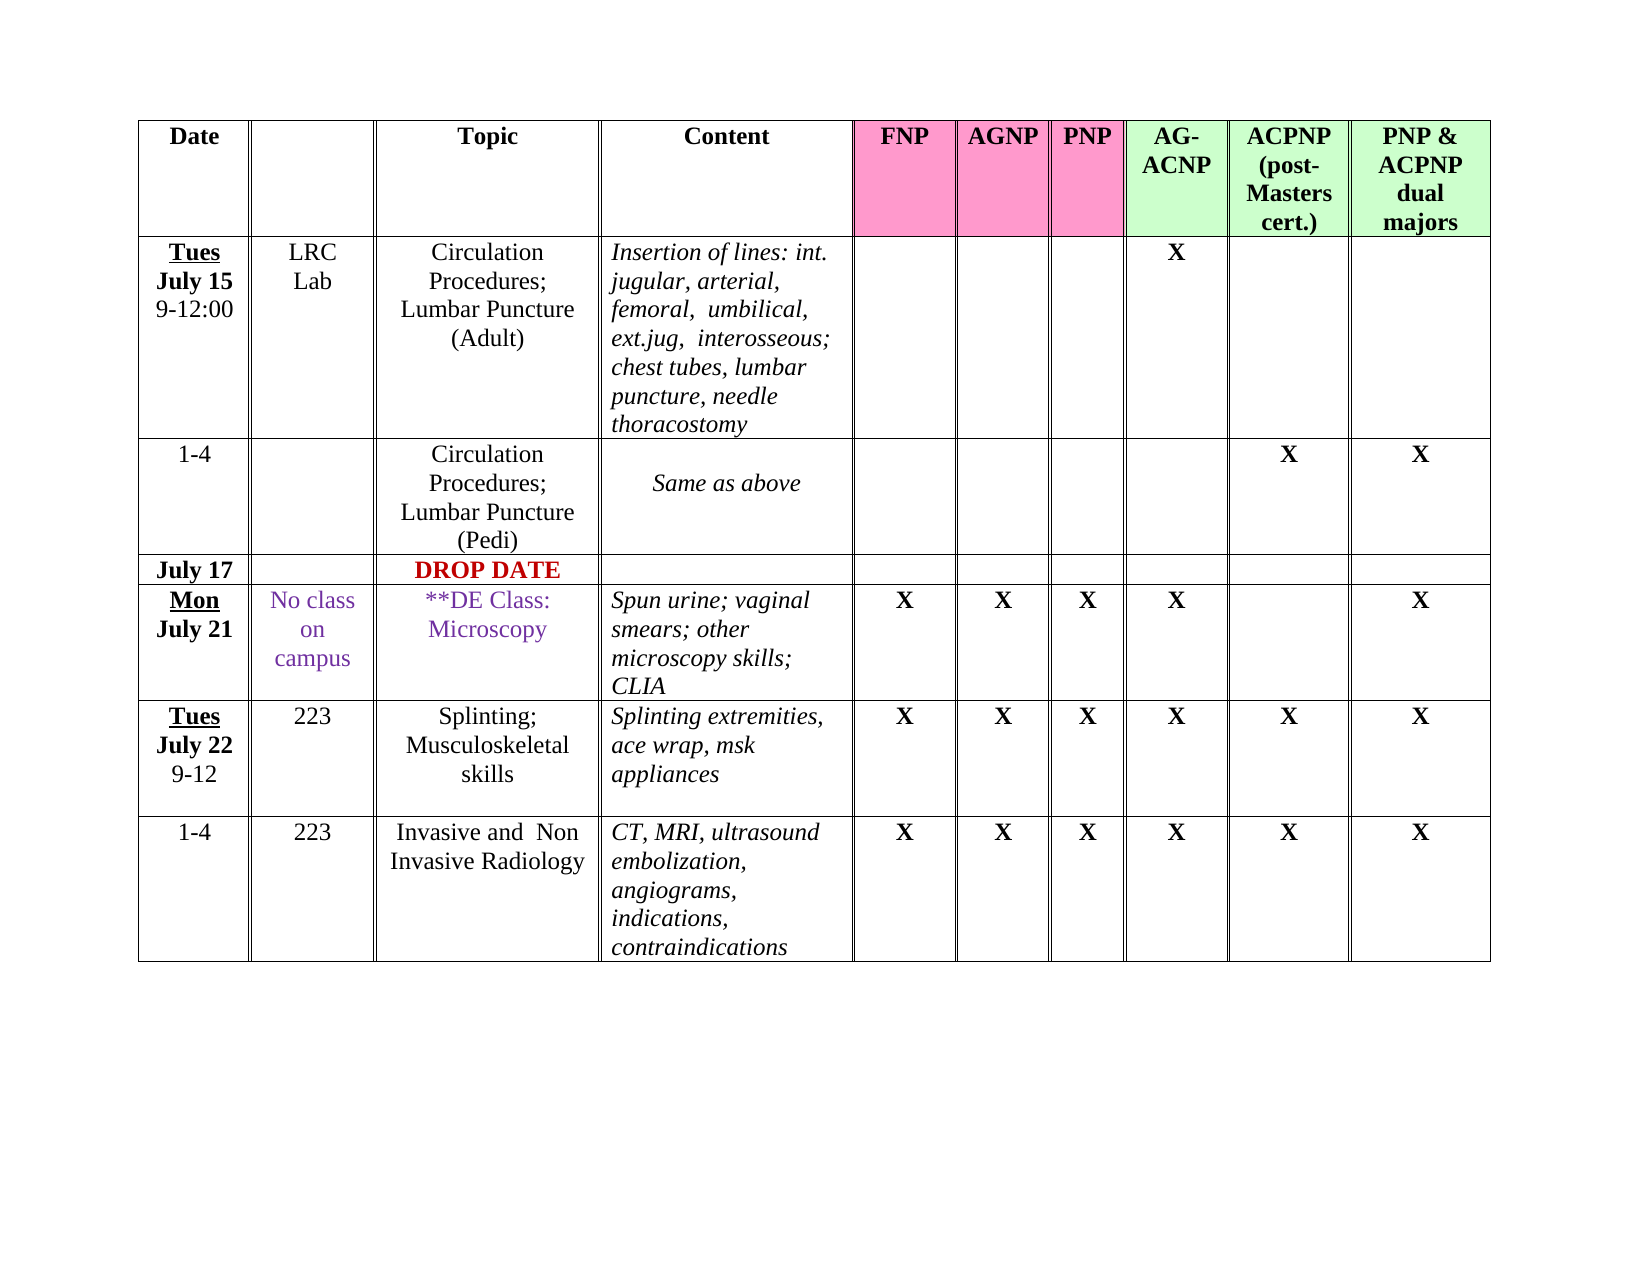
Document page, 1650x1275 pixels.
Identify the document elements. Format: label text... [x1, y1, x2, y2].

table_cell X [1127, 585, 1227, 700]
table_cell Tues July 22 9-12 [139, 701, 248, 816]
table_cell Same as above [602, 439, 852, 554]
table_cell X [1052, 817, 1123, 961]
table_cell No class on campus [252, 585, 373, 700]
table_header [252, 121, 373, 236]
table_cell Spun urine; vaginal smears; other microscopy skills; CLIA [602, 585, 852, 700]
table_header Date [139, 121, 248, 236]
table_cell [252, 555, 373, 584]
table_cell Mon July 21 [139, 585, 248, 700]
table_header ACPNP (post- Masters cert.) [1230, 121, 1348, 236]
table_cell July 17 [139, 555, 248, 584]
table_cell X [1127, 701, 1227, 816]
table_cell X [1127, 817, 1227, 961]
table_cell X [1230, 439, 1348, 554]
table_cell Insertion of lines: int. jugular, arterial, femoral, umbilical, ext.jug, interosseous; chest tubes, lumbar puncture, needle thoracostomy [602, 237, 852, 438]
table_cell [958, 555, 1048, 584]
table_cell [1352, 237, 1490, 438]
table_cell [855, 555, 955, 584]
table_cell 223 [252, 817, 373, 961]
table_cell [958, 439, 1048, 554]
table_cell [1127, 439, 1227, 554]
table_cell [1052, 439, 1123, 554]
table_cell [1052, 555, 1123, 584]
table_header PNP & ACPNP dual majors [1352, 121, 1490, 236]
table_header Topic [377, 121, 598, 236]
table_cell [855, 237, 955, 438]
table_cell CT, MRI, ultrasound embolization, angiograms, indications, contraindications [602, 817, 852, 961]
table_cell X [855, 701, 955, 816]
table_cell X [958, 701, 1048, 816]
table_cell Invasive and Non Invasive Radiology [377, 817, 598, 961]
table_cell X [1352, 585, 1490, 700]
table_cell Splinting extremities, ace wrap, msk appliances [602, 701, 852, 816]
table_cell X [1052, 701, 1123, 816]
table_cell Circulation Procedures; Lumbar Puncture (Pedi) [377, 439, 598, 554]
table_cell X [1230, 817, 1348, 961]
table_cell [1052, 237, 1123, 438]
table_header AGNP [958, 121, 1048, 236]
table_cell DROP DATE [377, 555, 598, 584]
table_cell [1230, 585, 1348, 700]
table_cell 1-4 [139, 817, 248, 961]
table_header PNP [1052, 121, 1123, 236]
table_cell Tues July 15 9-12:00 [139, 237, 248, 438]
table_header FNP [855, 121, 955, 236]
table_cell X [855, 585, 955, 700]
table_cell X [1230, 701, 1348, 816]
table_cell X [958, 585, 1048, 700]
table_cell [855, 439, 955, 554]
table_cell [252, 439, 373, 554]
table_cell X [1052, 585, 1123, 700]
table_cell Splinting; Musculoskeletal skills [377, 701, 598, 816]
table_cell X [1352, 439, 1490, 554]
table_cell 223 [252, 701, 373, 816]
table_cell X [1352, 701, 1490, 816]
table_cell [602, 555, 852, 584]
table_cell [1127, 555, 1227, 584]
table_header Content [602, 121, 852, 236]
table_cell Circulation Procedures; Lumbar Puncture (Adult) [377, 237, 598, 438]
table_cell [1230, 237, 1348, 438]
table_cell X [1127, 237, 1227, 438]
table_cell LRC Lab [252, 237, 373, 438]
table_cell [1230, 555, 1348, 584]
table_cell [1352, 555, 1490, 584]
table_cell **DE Class: Microscopy [377, 585, 598, 700]
table_cell X [958, 817, 1048, 961]
table_cell X [855, 817, 955, 961]
table_cell X [1352, 817, 1490, 961]
table_cell [958, 237, 1048, 438]
table_cell 1-4 [139, 439, 248, 554]
table_header AG-ACNP [1127, 121, 1227, 236]
